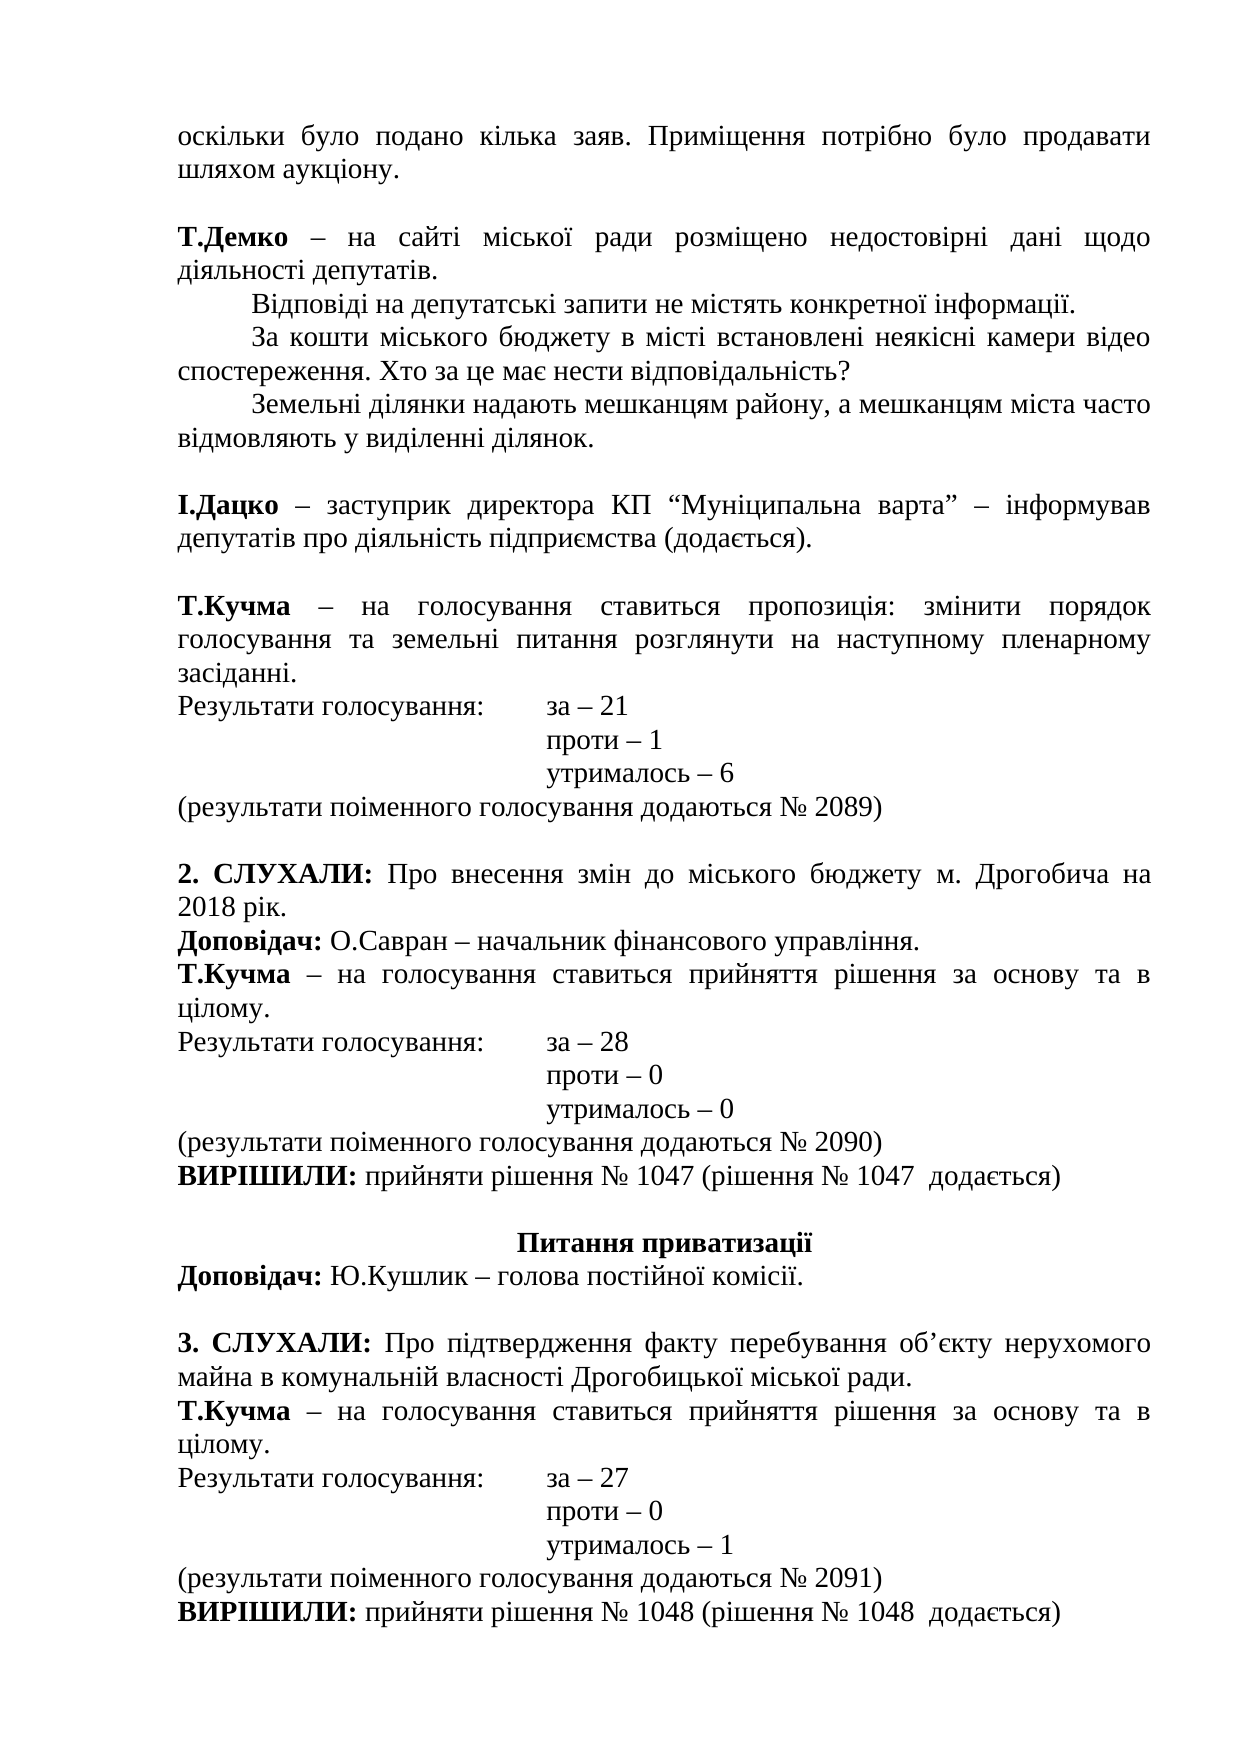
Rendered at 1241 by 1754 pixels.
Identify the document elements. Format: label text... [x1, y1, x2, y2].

text Земельні ділянки надають мешканцям району, а мешканцям міста часто відмовляють у виділенні ділянок. [177, 386, 1152, 453]
text проти – 0 [177, 1057, 1152, 1091]
text проти – 1 [177, 722, 1152, 755]
text (результати поіменного голосування додаються № 2090) [177, 1124, 1152, 1158]
text ВИРІШИЛИ: прийняти рішення № 1048 (рішення № 1048 додається) [177, 1594, 1152, 1627]
text Т.Кучма – на голосування ставиться прийняття рішення за основу та в цілому. [177, 957, 1152, 1024]
text Доповідач: О.Савран – начальник фінансового управління. [177, 923, 1152, 957]
text Т.Кучма – на голосування ставиться прийняття рішення за основу та в цілому. [177, 1393, 1152, 1460]
text 2. СЛУХАЛИ: Про внесення змін до міського бюджету м. Дрогобича на 2018 рік. [177, 856, 1152, 923]
text утрималось – 6 [177, 755, 1152, 789]
text (результати поіменного голосування додаються № 2089) [177, 789, 1152, 822]
text утрималось – 0 [177, 1091, 1152, 1124]
text ВИРІШИЛИ: прийняти рішення № 1047 (рішення № 1047 додається) [177, 1158, 1152, 1191]
text Доповідач: Ю.Кушлик – голова постійної комісії. [177, 1258, 1152, 1292]
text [177, 118, 1152, 185]
text Результати голосування: за – 28 [177, 1024, 1152, 1057]
text Відповіді на депутатські запити не містять конкретної інформації. [177, 286, 1152, 319]
text Т.Демко – на сайті міської ради розміщено недостовірні дані щодо діяльності депутатів. [177, 219, 1152, 286]
text (результати поіменного голосування додаються № 2091) [177, 1560, 1152, 1594]
text 3. СЛУХАЛИ: Про підтвердження факту перебування об’єкту нерухомого майна в комунальній власності Дрогобицької міської ради. [177, 1326, 1152, 1393]
text І.Дацко – заступрик директора КП “Муніципальна варта” – інформував депутатів про діяльність підприємства (додається). [177, 487, 1152, 554]
text Питання приватизації [177, 1225, 1152, 1258]
text утрималось – 1 [177, 1527, 1152, 1560]
text проти – 0 [177, 1493, 1152, 1527]
text Результати голосування: за – 27 [177, 1460, 1152, 1493]
text За кошти міського бюджету в місті встановлені неякісні камери відео спостереження. Хто за це має нести відповідальність? [177, 319, 1152, 386]
text Т.Кучма – на голосування ставиться пропозиція: змінити порядок голосування та земельні питання розглянути на наступному пленарному засіданні. [177, 588, 1152, 688]
text Результати голосування: за – 21 [177, 688, 1152, 722]
